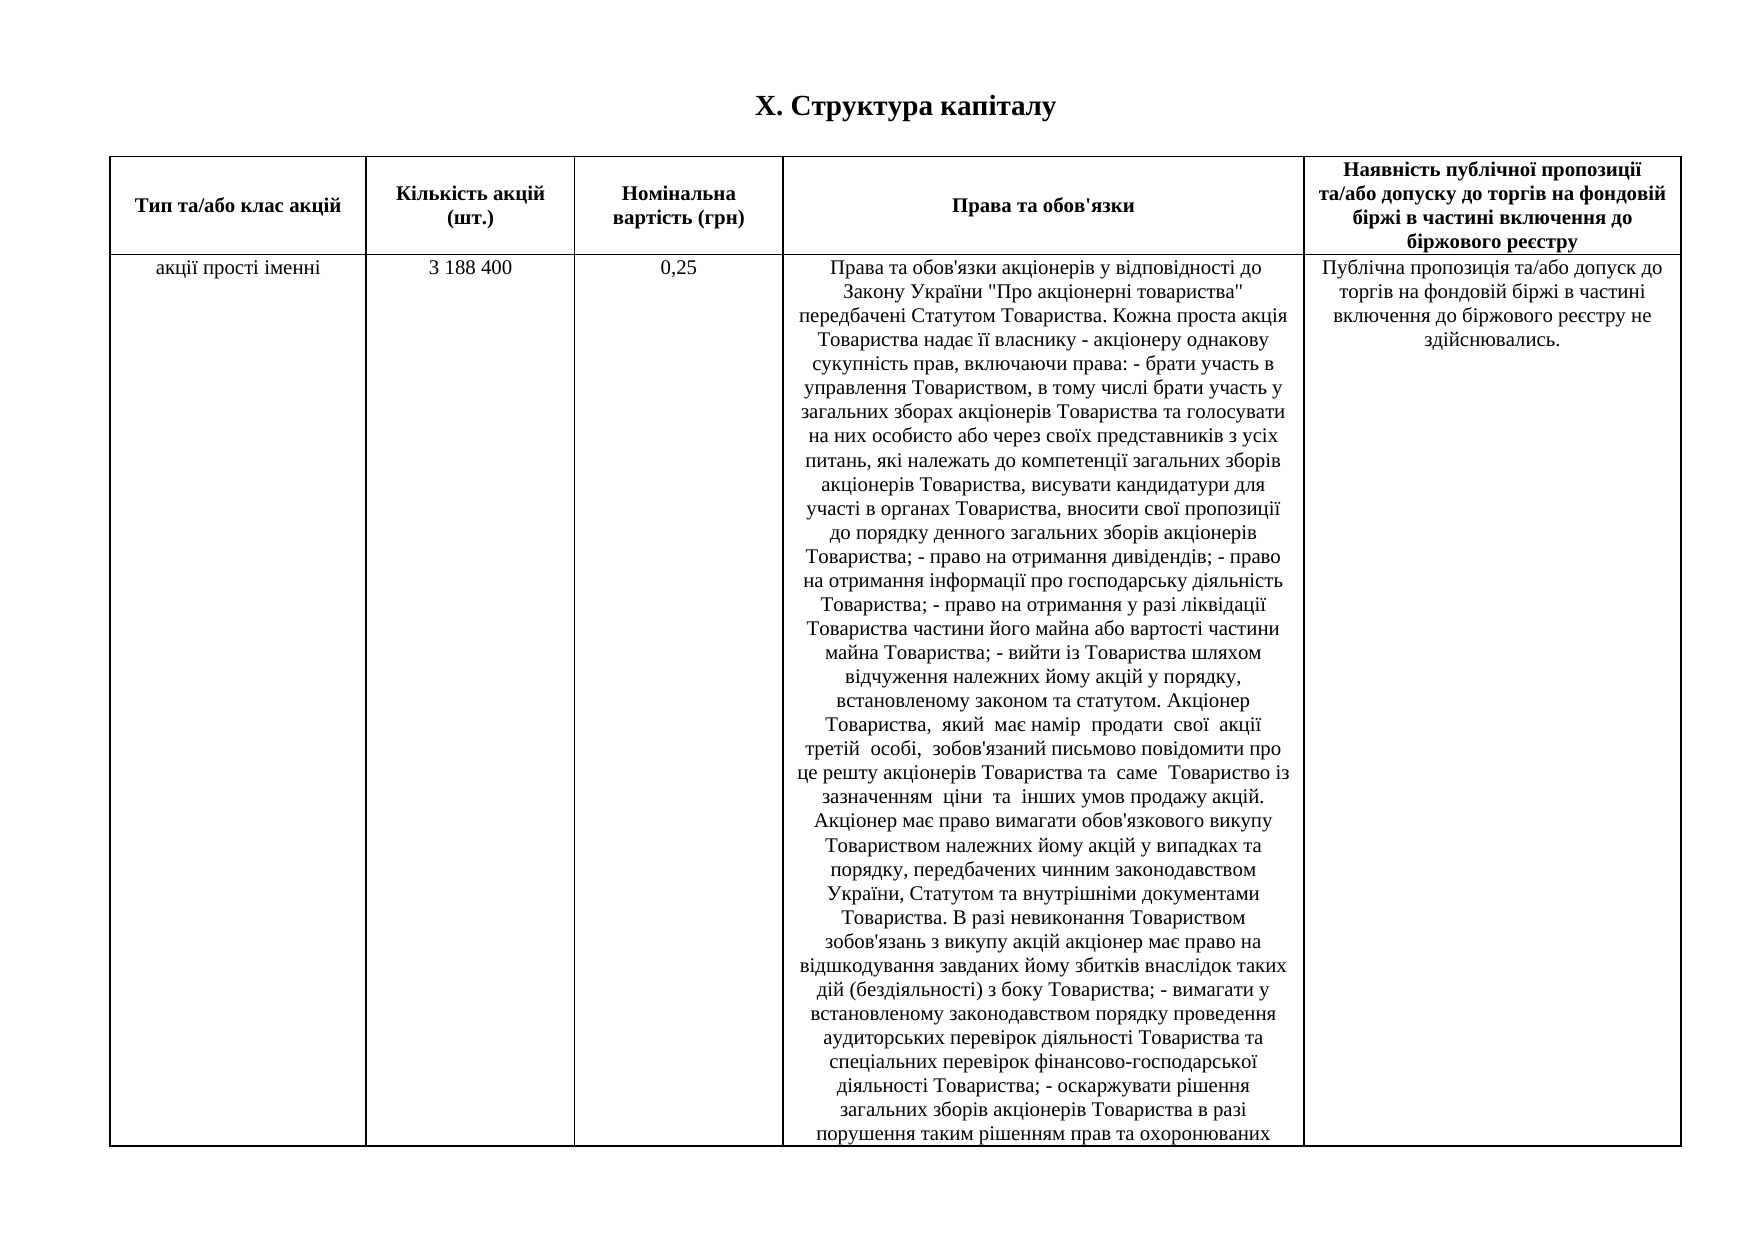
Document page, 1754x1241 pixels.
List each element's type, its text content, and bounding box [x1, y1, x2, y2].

text X. Структура капіталу [146, 88, 1665, 122]
table_cell 3 188 400 [367, 255, 574, 1145]
table_header Тип та/або клас акцій [111, 157, 365, 253]
table_header Номінальна вартість (грн) [575, 157, 782, 253]
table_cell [1305, 255, 1680, 1145]
table_header Кількість акцій (шт.) [367, 157, 574, 253]
table_header Наявність публічної пропозиції та/або допуску до торгів на фондовій біржі в частині включення до біржового реєстру [1305, 157, 1680, 253]
table_header Права та обов'язки [784, 157, 1303, 253]
table_cell акцiї простi iменнi [111, 255, 365, 1145]
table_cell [784, 255, 1303, 1145]
table_cell 0,25 [575, 255, 782, 1145]
